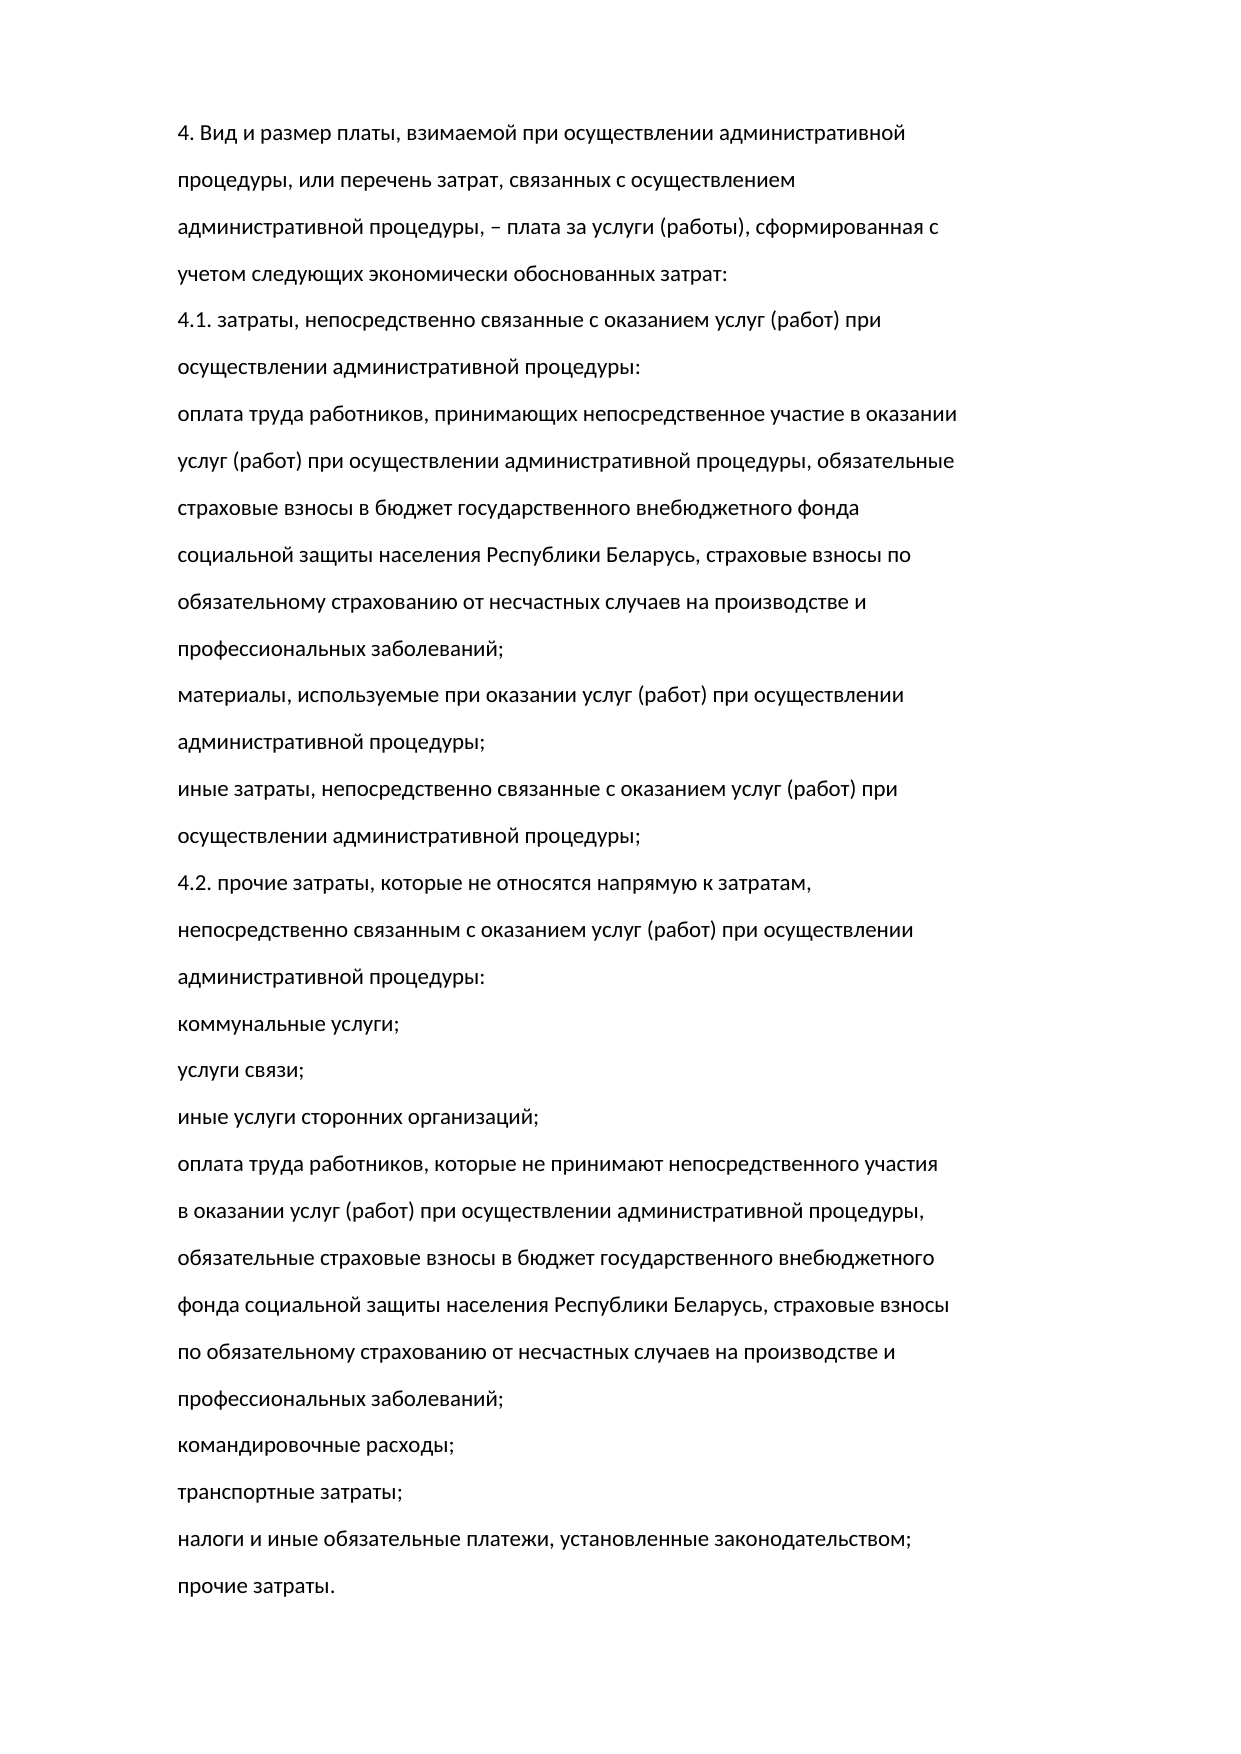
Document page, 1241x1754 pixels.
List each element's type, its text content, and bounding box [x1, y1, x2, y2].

text транспортные затраты; [177, 1477, 1152, 1506]
text административной процедуры, – плата за услуги (работы), сформированная с [177, 212, 1152, 240]
text непосредственно связанным с оказанием услуг (работ) при осуществлении [177, 915, 1152, 943]
text прочие затраты. [177, 1571, 1152, 1599]
text материалы, используемые при оказании услуг (работ) при осуществлении [177, 681, 1152, 709]
text 4. Вид и размер платы, взимаемой при осуществлении административной [177, 118, 1152, 146]
text фонда социальной защиты населения Республики Беларусь, страховые взносы [177, 1290, 1152, 1318]
text услуг (работ) при осуществлении административной процедуры, обязательные [177, 446, 1152, 474]
text 4.2. прочие затраты, которые не относятся напрямую к затратам, [177, 868, 1152, 896]
text командировочные расходы; [177, 1431, 1152, 1459]
text оплата труда работников, которые не принимают непосредственного участия [177, 1149, 1152, 1177]
text административной процедуры: [177, 962, 1152, 990]
text иные затраты, непосредственно связанные с оказанием услуг (работ) при [177, 774, 1152, 802]
text обязательному страхованию от несчастных случаев на производстве и [177, 587, 1152, 615]
text страховые взносы в бюджет государственного внебюджетного фонда [177, 493, 1152, 521]
text обязательные страховые взносы в бюджет государственного внебюджетного [177, 1243, 1152, 1271]
text учетом следующих экономически обоснованных затрат: [177, 259, 1152, 287]
text в оказании услуг (работ) при осуществлении административной процедуры, [177, 1196, 1152, 1224]
text профессиональных заболеваний; [177, 1384, 1152, 1412]
text иные услуги сторонних организаций; [177, 1102, 1152, 1131]
text коммунальные услуги; [177, 1009, 1152, 1037]
text профессиональных заболеваний; [177, 634, 1152, 662]
text административной процедуры; [177, 727, 1152, 756]
text процедуры, или перечень затрат, связанных с осуществлением [177, 165, 1152, 193]
text услуги связи; [177, 1056, 1152, 1084]
text налоги и иные обязательные платежи, установленные законодательством; [177, 1524, 1152, 1552]
text осуществлении административной процедуры; [177, 821, 1152, 849]
text по обязательному страхованию от несчастных случаев на производстве и [177, 1337, 1152, 1365]
text социальной защиты населения Республики Беларусь, страховые взносы по [177, 540, 1152, 568]
text 4.1. затраты, непосредственно связанные с оказанием услуг (работ) при [177, 306, 1152, 334]
text оплата труда работников, принимающих непосредственное участие в оказании [177, 399, 1152, 427]
text осуществлении административной процедуры: [177, 352, 1152, 381]
